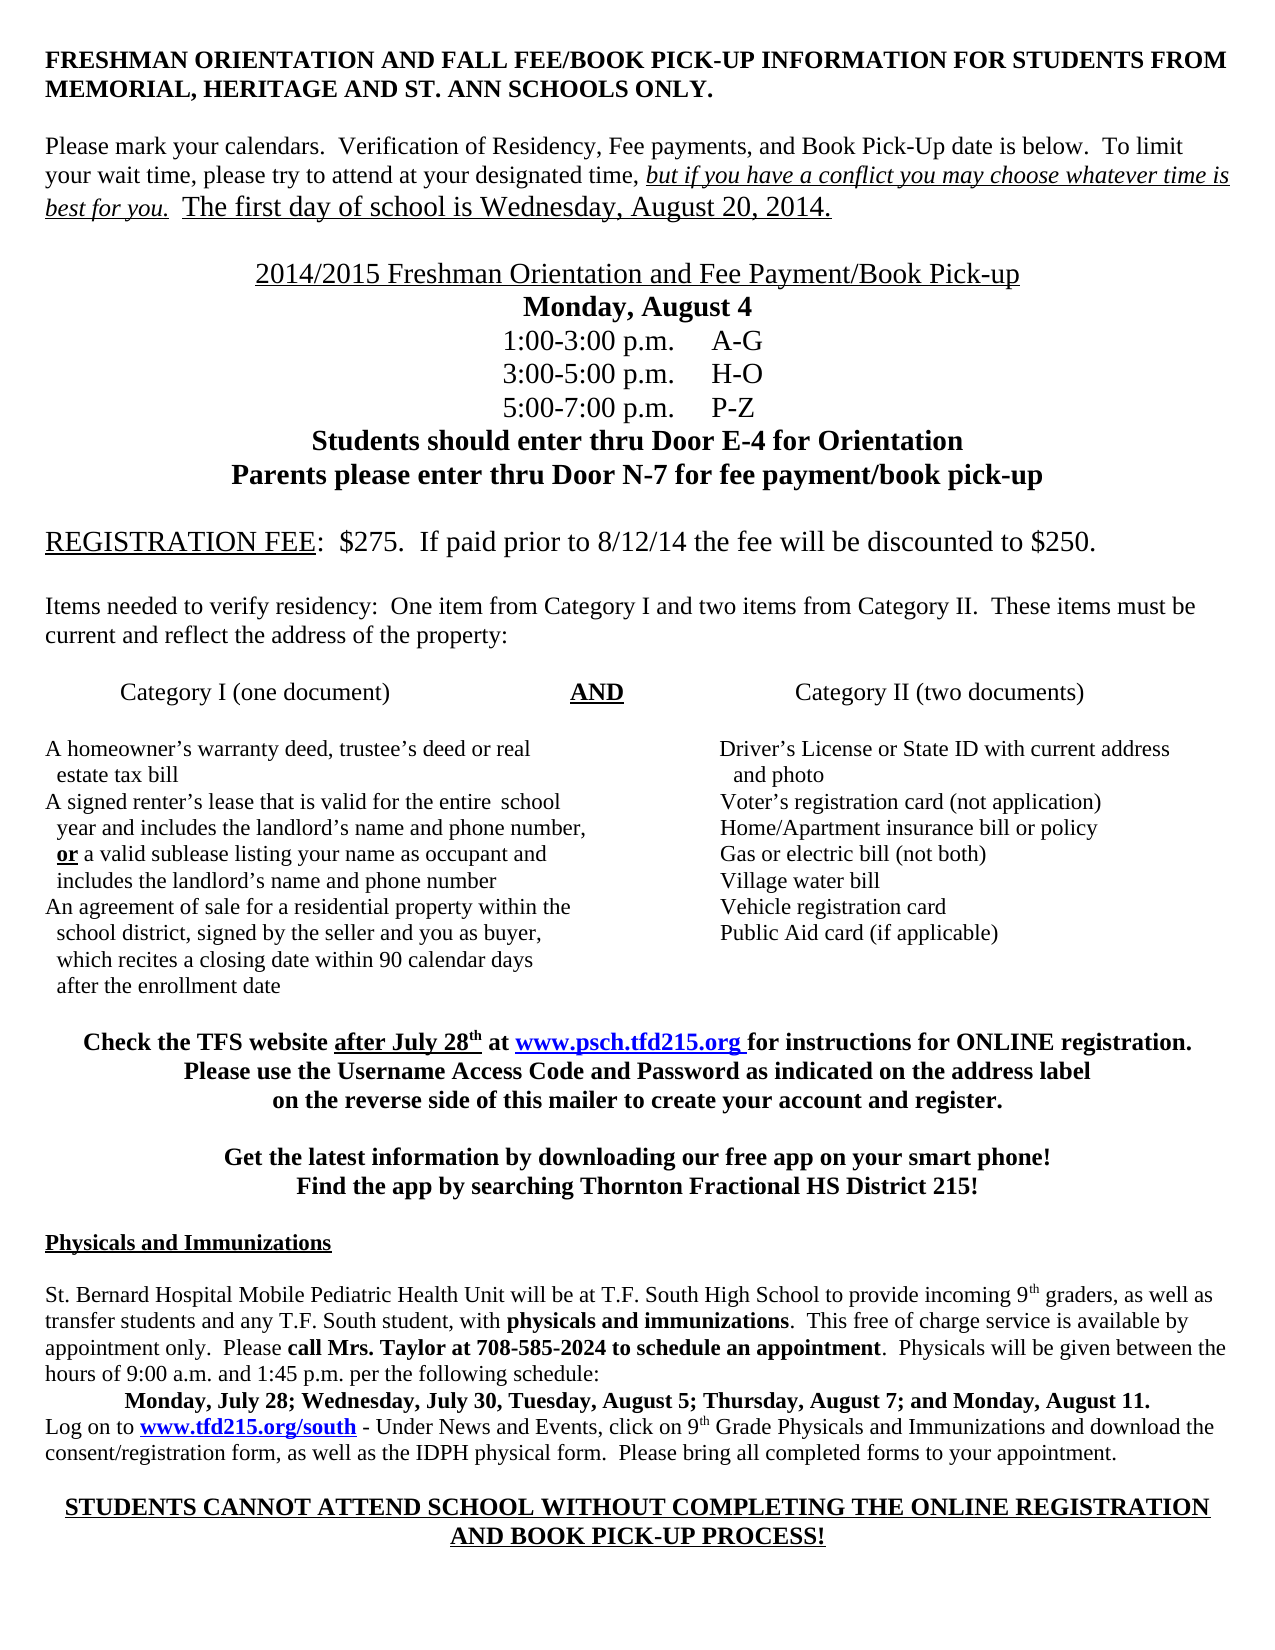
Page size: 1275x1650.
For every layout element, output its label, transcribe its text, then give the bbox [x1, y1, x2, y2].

text A homeowner’s warranty deed, trustee’s deed or real Driver’s License or State ID with current address [45, 735, 1230, 761]
text Items needed to verify residency: One item from Category I and two items from Category II. These items must be current and reflect the address of the property: [45, 591, 1230, 649]
text 5:00-7:00 p.m. P-Z [45, 390, 1230, 423]
text STUDENTS CANNOT ATTEND SCHOOL WITHOUT COMPLETING THE ONLINE REGISTRATION AND BOOK PICK-UP PROCESS! [45, 1492, 1230, 1549]
text Log on to www.tfd215.org/south - Under News and Events, click on 9th Grade Physicals and Immunizations and download the consent/registration form, as well as the IDPH physical form. Please bring all completed forms to your appointment. [45, 1413, 1230, 1466]
text estate tax bill and photo [45, 761, 1230, 788]
text Students should enter thru Door E-4 for Orientation [45, 423, 1230, 457]
text includes the landlord’s name and phone number Village water bill [45, 867, 1230, 893]
text year and includes the landlord’s name and phone number, Home/Apartment insurance bill or policy [45, 814, 1230, 840]
text school district, signed by the seller and you as buyer, Public Aid card (if applicable) [45, 919, 1230, 946]
text Check the TFS website after July 28th at www.psch.tfd215.org for instructions for ONLINE registration. Please use the Username Access Code and Password as indicated on the address label [45, 1027, 1230, 1085]
text 2014/2015 Freshman Orientation and Fee Payment/Book Pick-up [45, 256, 1230, 289]
text 3:00-5:00 p.m. H-O [45, 356, 1230, 390]
text An agreement of sale for a residential property within the Vehicle registration card [45, 893, 1230, 919]
text which recites a closing date within 90 calendar days [45, 946, 1230, 972]
text or a valid sublease listing your name as occupant and Gas or electric bill (not both) [45, 840, 1230, 867]
text on the reverse side of this mailer to create your account and register. [45, 1085, 1230, 1113]
text REGISTRATION FEE: $275. If paid prior to 8/12/14 the fee will be discounted to $250. [45, 524, 1230, 558]
text Find the app by searching Thornton Fractional HS District 215! [45, 1171, 1230, 1200]
text Physicals and Immunizations [45, 1228, 1230, 1255]
text Monday, July 28; Wednesday, July 30, Tuesday, August 5; Thursday, August 7; and Monday, August 11. [45, 1387, 1230, 1413]
text 1:00-3:00 p.m. A-G [45, 323, 1230, 356]
text A signed renter’s lease that is valid for the entire school Voter’s registration card (not application) [45, 788, 1230, 814]
text after the enrollment date [45, 972, 1230, 998]
text Please mark your calendars. Verification of Residency, Fee payments, and Book Pick-Up date is below. To limit your wait time, please try to attend at your designated time, but if you have a conflict you may choose whatever time is best for you. The first day of school is Wednesday, August 20, 2014. [45, 131, 1230, 222]
text Get the latest information by downloading our free app on your smart phone! [45, 1142, 1230, 1171]
text FRESHMAN ORIENTATION AND FALL FEE/BOOK PICK-UP INFORMATION FOR STUDENTS FROM MEMORIAL, HERITAGE AND ST. ANN SCHOOLS ONLY. [45, 45, 1230, 102]
text Monday, August 4 [45, 289, 1230, 323]
text Category I (one document) AND Category II (two documents) [45, 677, 1230, 706]
text St. Bernard Hospital Mobile Pediatric Health Unit will be at T.F. South High School to provide incoming 9th graders, as well as transfer students and any T.F. South student, with physicals and immunizations. This free of charge service is available by appointment only. Please call Mrs. Taylor at 708-585-2024 to schedule an appointment. Physicals will be given between the hours of 9:00 a.m. and 1:45 p.m. per the following schedule: [45, 1281, 1230, 1387]
text Parents please enter thru Door N-7 for fee payment/book pick-up [45, 457, 1230, 491]
